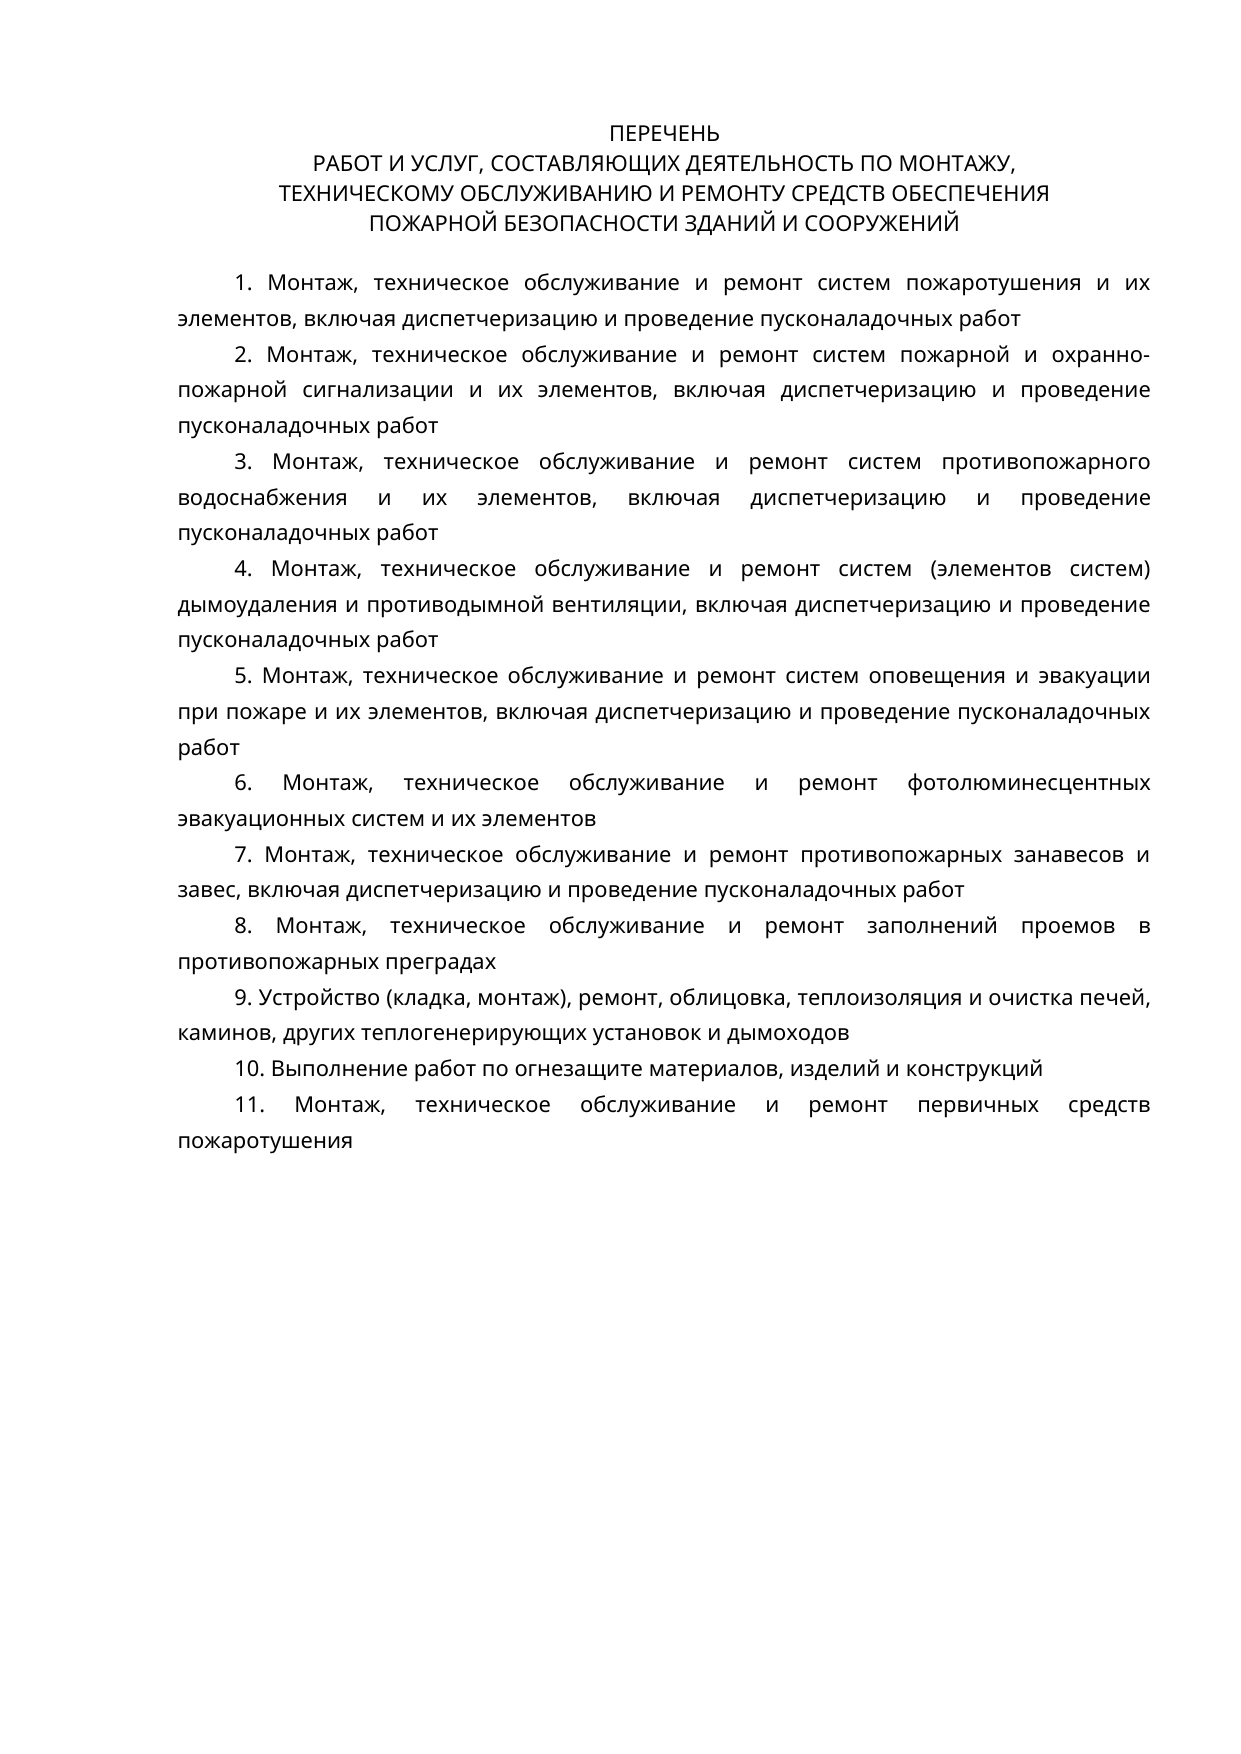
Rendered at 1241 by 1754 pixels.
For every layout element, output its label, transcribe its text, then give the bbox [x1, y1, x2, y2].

text 9. Устройство (кладка, монтаж), ремонт, облицовка, теплоизоляция и очистка печей, каминов, других теплогенерирующих установок и дымоходов [177, 982, 1152, 1047]
text 7. Монтаж, техническое обслуживание и ремонт противопожарных занавесов и завес, включая диспетчеризацию и проведение пусконаладочных работ [177, 839, 1152, 904]
text 5. Монтаж, техническое обслуживание и ремонт систем оповещения и эвакуации при пожаре и их элементов, включая диспетчеризацию и проведение пусконаладочных работ [177, 660, 1152, 761]
text ПОЖАРНОЙ БЕЗОПАСНОСТИ ЗДАНИЙ И СООРУЖЕНИЙ [177, 207, 1152, 237]
text ТЕХНИЧЕСКОМУ ОБСЛУЖИВАНИЮ И РЕМОНТУ СРЕДСТВ ОБЕСПЕЧЕНИЯ [177, 178, 1152, 207]
text 1. Монтаж, техническое обслуживание и ремонт систем пожаротушения и их элементов, включая диспетчеризацию и проведение пусконаладочных работ [177, 267, 1152, 333]
text 2. Монтаж, техническое обслуживание и ремонт систем пожарной и охранно-пожарной сигнализации и их элементов, включая диспетчеризацию и проведение пусконаладочных работ [177, 338, 1152, 440]
text 8. Монтаж, техническое обслуживание и ремонт заполнений проемов в противопожарных преградах [177, 910, 1152, 976]
text 6. Монтаж, техническое обслуживание и ремонт фотолюминесцентных эвакуационных систем и их элементов [177, 767, 1152, 833]
text ПЕРЕЧЕНЬ [177, 118, 1152, 148]
text 11. Монтаж, техническое обслуживание и ремонт первичных средств пожаротушения [177, 1089, 1152, 1154]
text 3. Монтаж, техническое обслуживание и ремонт систем противопожарного водоснабжения и их элементов, включая диспетчеризацию и проведение пусконаладочных работ [177, 446, 1152, 547]
text 4. Монтаж, техническое обслуживание и ремонт систем (элементов систем) дымоудаления и противодымной вентиляции, включая диспетчеризацию и проведение пусконаладочных работ [177, 553, 1152, 654]
text РАБОТ И УСЛУГ, СОСТАВЛЯЮЩИХ ДЕЯТЕЛЬНОСТЬ ПО МОНТАЖУ, [177, 148, 1152, 178]
text 10. Выполнение работ по огнезащите материалов, изделий и конструкций [177, 1053, 1152, 1083]
